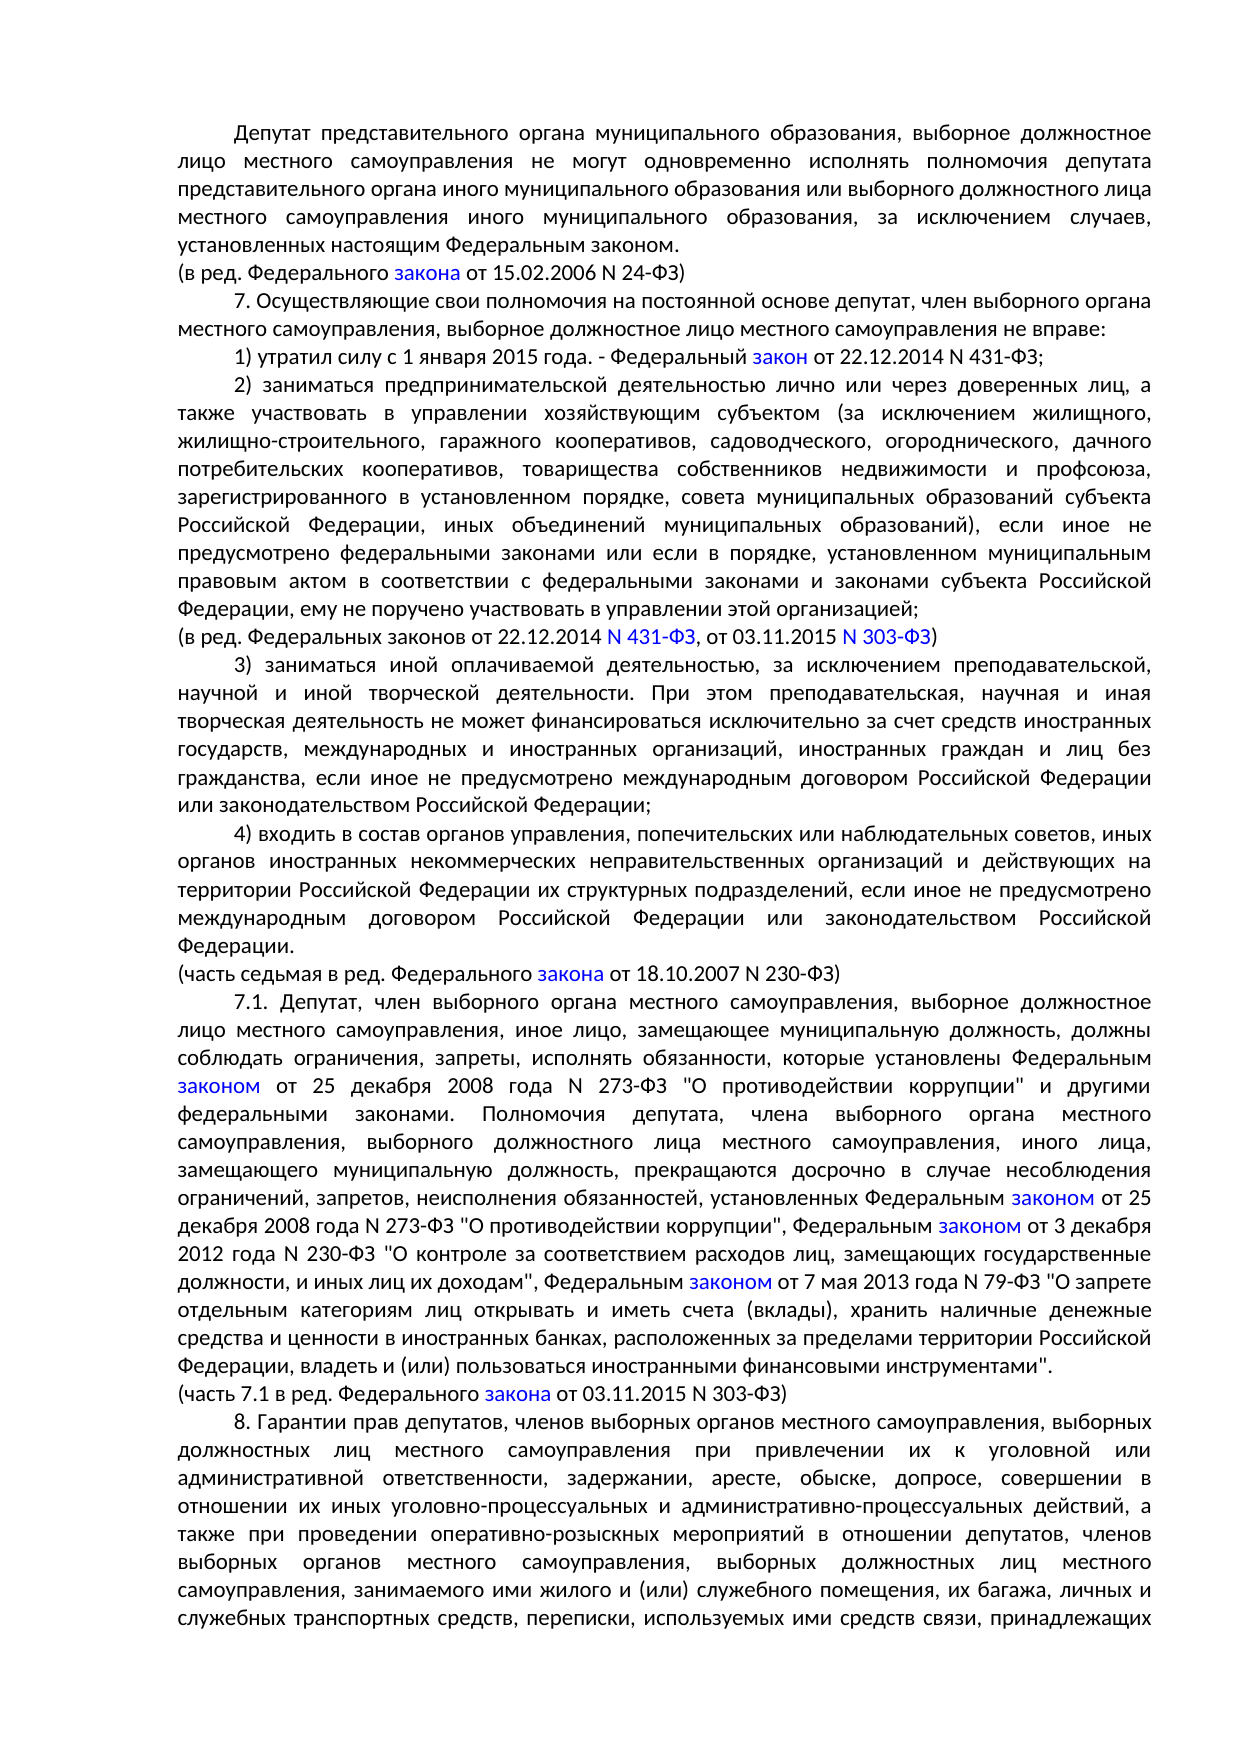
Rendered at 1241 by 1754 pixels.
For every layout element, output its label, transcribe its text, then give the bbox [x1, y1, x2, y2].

text 7. Осуществляющие свои полномочия на постоянной основе депутат, член выборного органа местного самоуправления, выборное должностное лицо местного самоуправления не вправе: [177, 286, 1152, 342]
text Депутат представительного органа муниципального образования, выборное должностное лицо местного самоуправления не могут одновременно исполнять полномочия депутата представительного органа иного муниципального образования или выборного должностного лица местного самоуправления иного муниципального образования, за исключением случаев, установленных настоящим Федеральным законом. [177, 118, 1152, 258]
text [177, 1407, 1152, 1631]
text (часть седьмая в ред. Федерального закона от 18.10.2007 N 230-ФЗ) [177, 959, 1152, 987]
text (часть 7.1 в ред. Федерального закона от 03.11.2015 N 303-ФЗ) [177, 1379, 1152, 1407]
text (в ред. Федеральных законов от 22.12.2014 N 431-ФЗ, от 03.11.2015 N 303-ФЗ) [177, 622, 1152, 651]
text 4) входить в состав органов управления, попечительских или наблюдательных советов, иных органов иностранных некоммерческих неправительственных организаций и действующих на территории Российской Федерации их структурных подразделений, если иное не предусмотрено международным договором Российской Федерации или законодательством Российской Федерации. [177, 819, 1152, 959]
text (в ред. Федерального закона от 15.02.2006 N 24-ФЗ) [177, 258, 1152, 286]
text 2) заниматься предпринимательской деятельностью лично или через доверенных лиц, а также участвовать в управлении хозяйствующим субъектом (за исключением жилищного, жилищно-строительного, гаражного кооперативов, садоводческого, огороднического, дачного потребительских кооперативов, товарищества собственников недвижимости и профсоюза, зарегистрированного в установленном порядке, совета муниципальных образований субъекта Российской Федерации, иных объединений муниципальных образований), если иное не предусмотрено федеральными законами или если в порядке, установленном муниципальным правовым актом в соответствии с федеральными законами и законами субъекта Российской Федерации, ему не поручено участвовать в управлении этой организацией; [177, 370, 1152, 622]
text 7.1. Депутат, член выборного органа местного самоуправления, выборное должностное лицо местного самоуправления, иное лицо, замещающее муниципальную должность, должны соблюдать ограничения, запреты, исполнять обязанности, которые установлены Федеральным законом от 25 декабря 2008 года N 273-ФЗ "О противодействии коррупции" и другими федеральными законами. Полномочия депутата, члена выборного органа местного самоуправления, выборного должностного лица местного самоуправления, иного лица, замещающего муниципальную должность, прекращаются досрочно в случае несоблюдения ограничений, запретов, неисполнения обязанностей, установленных Федеральным законом от 25 декабря 2008 года N 273-ФЗ "О противодействии коррупции", Федеральным законом от 3 декабря 2012 года N 230-ФЗ "О контроле за соответствием расходов лиц, замещающих государственные должности, и иных лиц их доходам", Федеральным законом от 7 мая 2013 года N 79-ФЗ "О запрете отдельным категориям лиц открывать и иметь счета (вклады), хранить наличные денежные средства и ценности в иностранных банках, расположенных за пределами территории Российской Федерации, владеть и (или) пользоваться иностранными финансовыми инструментами". [177, 987, 1152, 1379]
text 1) утратил силу с 1 января 2015 года. - Федеральный закон от 22.12.2014 N 431-ФЗ; [177, 342, 1152, 370]
text 3) заниматься иной оплачиваемой деятельностью, за исключением преподавательской, научной и иной творческой деятельности. При этом преподавательская, научная и иная творческая деятельность не может финансироваться исключительно за счет средств иностранных государств, международных и иностранных организаций, иностранных граждан и лиц без гражданства, если иное не предусмотрено международным договором Российской Федерации или законодательством Российской Федерации; [177, 651, 1152, 819]
